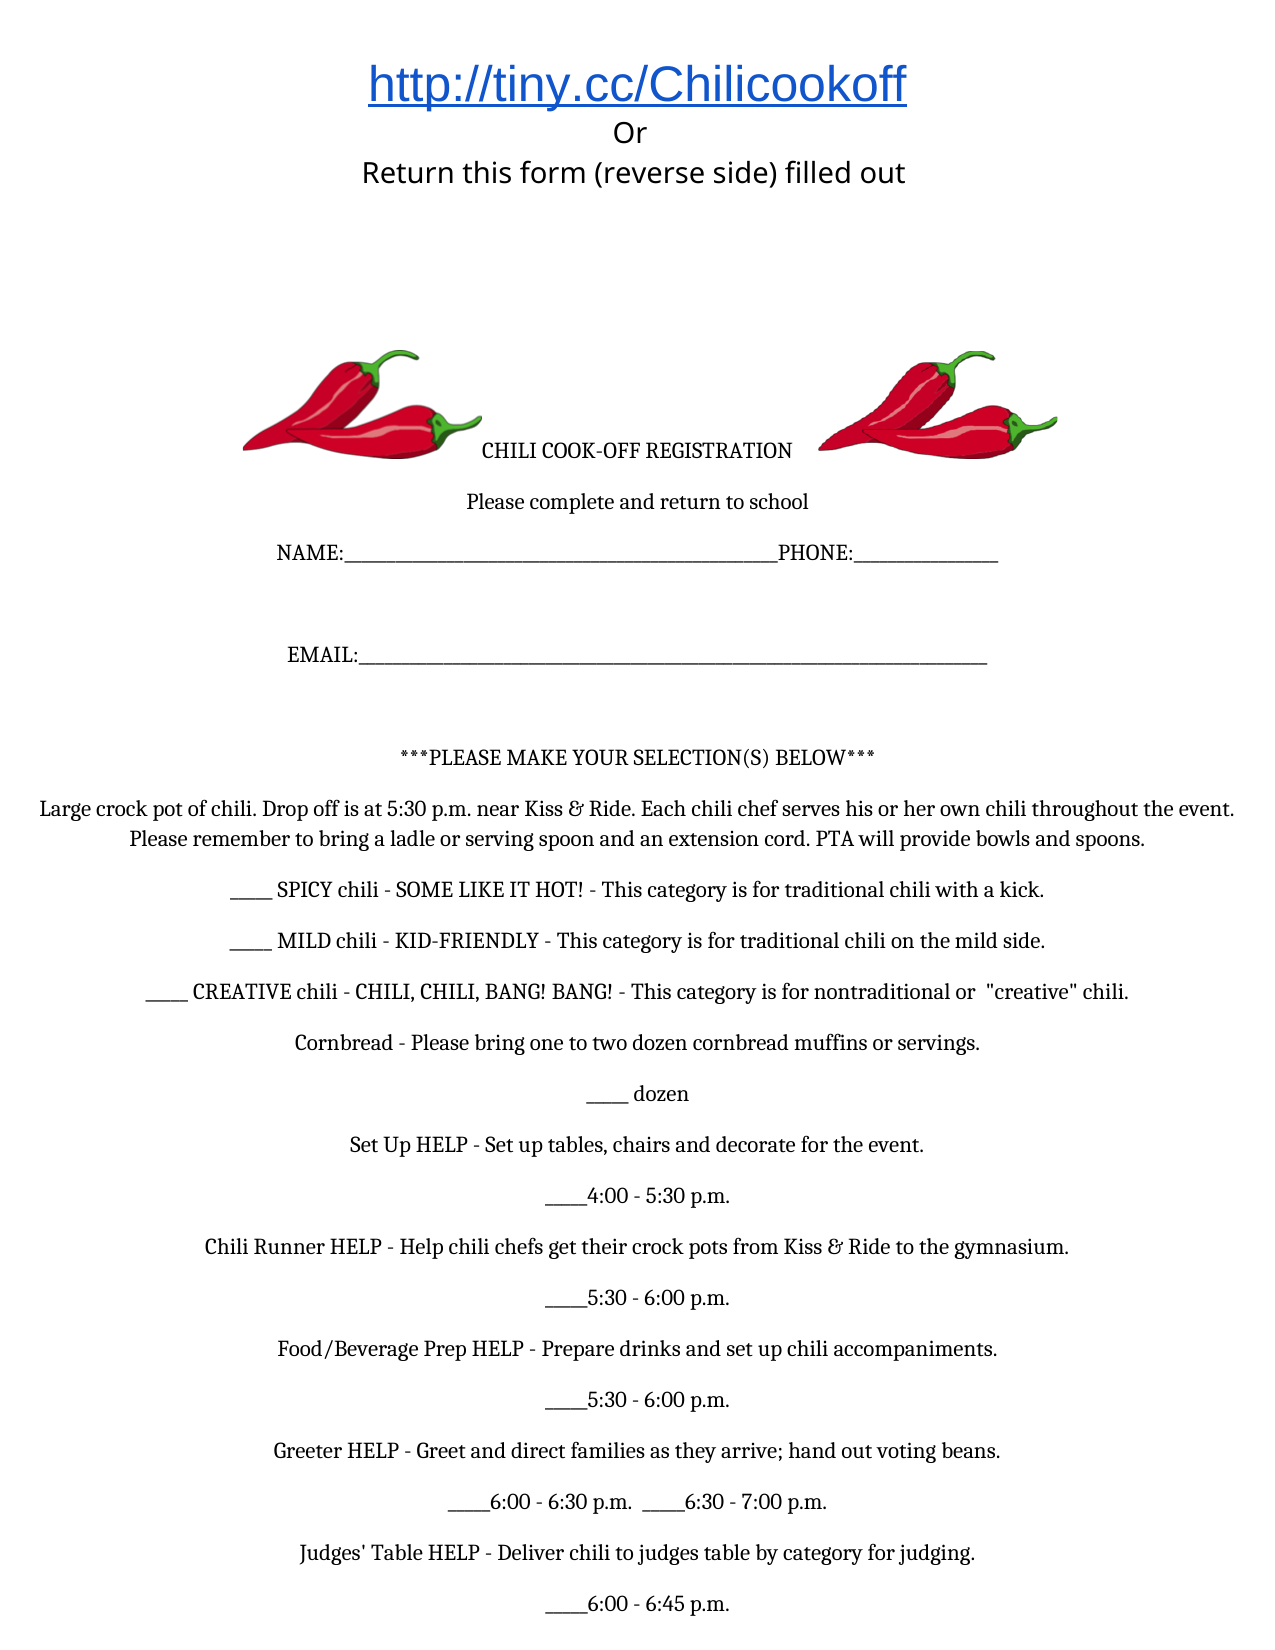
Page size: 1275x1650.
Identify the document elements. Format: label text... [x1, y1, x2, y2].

text _____6:00 - 6:30 p.m. _____6:30 - 7:00 p.m. [30, 1489, 1245, 1515]
text ***PLEASE MAKE YOUR SELECTION(S) BELOW*** [30, 744, 1245, 771]
text NAME:___________________________________________________PHONE:_________________ [30, 540, 1245, 566]
picture [818, 351, 1058, 459]
text _____4:00 - 5:30 p.m. [30, 1183, 1245, 1209]
text Return this form (reverse side) filled out [30, 152, 1245, 192]
text _____ SPICY chili - SOME LIKE IT HOT! - This category is for traditional chili with a kick. [30, 877, 1245, 903]
text Greeter HELP - Greet and direct families as they arrive; hand out voting beans. [30, 1438, 1245, 1464]
text _____6:00 - 6:45 p.m. [30, 1591, 1245, 1617]
text Chili Runner HELP - Help chili chefs get their crock pots from Kiss & Ride to the gymnasium. [30, 1234, 1245, 1260]
text Judges' Table HELP - Deliver chili to judges table by category for judging. [30, 1540, 1245, 1566]
text EMAIL:__________________________________________________________________________ [30, 642, 1245, 668]
text Large crock pot of chili. Drop off is at 5:30 p.m. near Kiss & Ride. Each chili chef serves his or her own chili throughout the event. Please remember to bring a ladle or serving spoon and an extension cord. PTA will provide bowls and spoons. [30, 795, 1245, 852]
text Please complete and return to school [30, 489, 1245, 515]
text Set Up HELP - Set up tables, chairs and decorate for the event. [30, 1132, 1245, 1158]
text _____ dozen [30, 1081, 1245, 1107]
text Food/Beverage Prep HELP - Prepare drinks and set up chili accompaniments. [30, 1336, 1245, 1362]
text Or [30, 112, 1245, 152]
picture [242, 350, 482, 459]
text _____ CREATIVE chili - CHILI, CHILI, BANG! BANG! - This category is for nontraditional or "creative" chili. [30, 979, 1245, 1005]
text http://tiny.cc/Chilicookoff [30, 55, 1245, 112]
text _____5:30 - 6:00 p.m. [30, 1387, 1245, 1413]
text _____5:30 - 6:00 p.m. [30, 1285, 1245, 1311]
text _____ MILD chili - KID-FRIENDLY - This category is for traditional chili on the mild side. [30, 928, 1245, 954]
text Cornbread - Please bring one to two dozen cornbread muffins or servings. [30, 1030, 1245, 1056]
